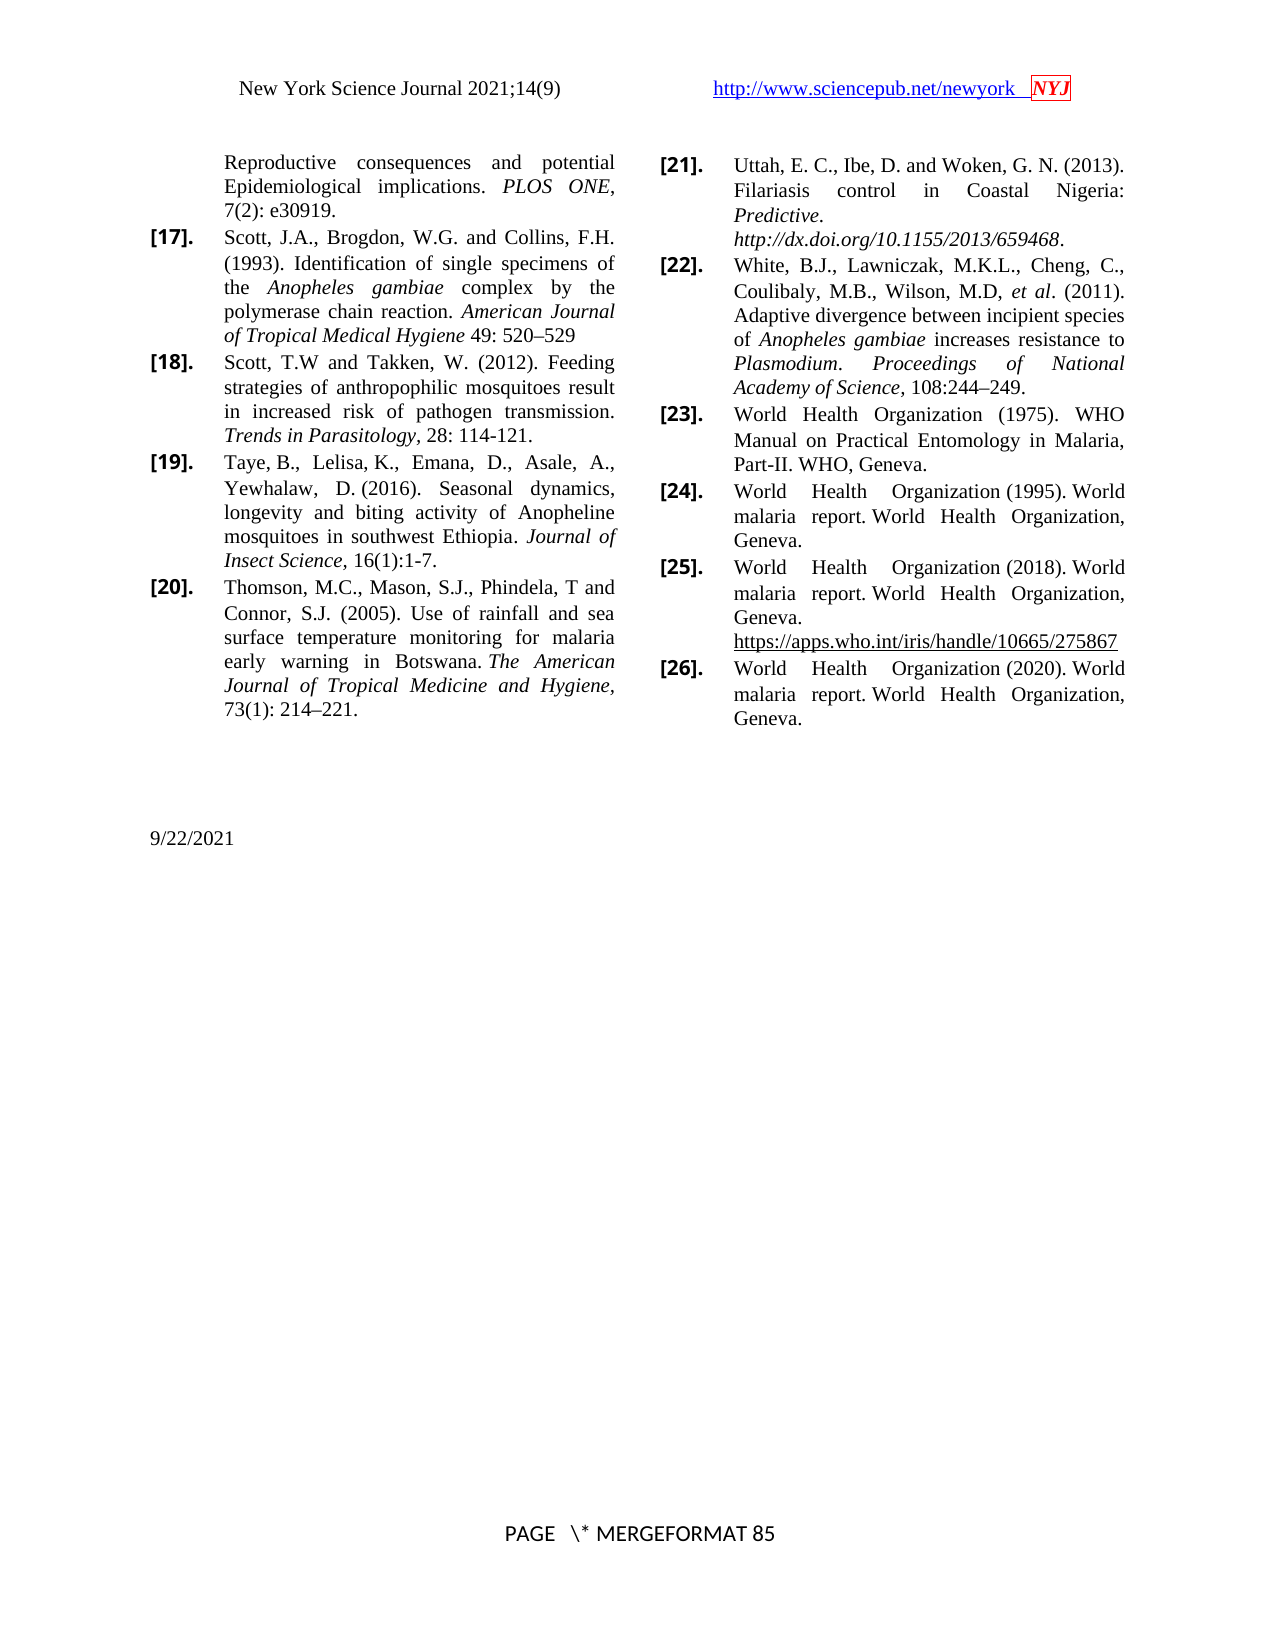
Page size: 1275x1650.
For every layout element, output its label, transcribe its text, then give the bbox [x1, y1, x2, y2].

list World Health Organization (‎2020)‎. World malaria report. World Health Organization, Geneva. [660, 653, 1125, 730]
text 9/22/2021 [150, 826, 1125, 850]
list Thomson, M.C., Mason, S.J., Phindela, T and Connor, S.J. (2005). Use of rainfall and sea surface temperature monitoring for malaria early warning in Botswana. The American Journal of Tropical Medicine and Hygiene, 73(1): 214–221. [150, 572, 615, 721]
list Taye, B., Lelisa, K., Emana, D., Asale, A., Yewhalaw, D. (2016). Seasonal dynamics, longevity and biting activity of Anopheline mosquitoes in southwest Ethiopia. Journal of Insect Science, 16(1):1-7. [150, 447, 615, 572]
list World Health Organization (‎1995)‎. World malaria report. World Health Organization, Geneva. [660, 476, 1125, 552]
list World Health Organization (1975). WHO Manual on Practical Entomology in Malaria, Part-II. WHO, Geneva. [660, 399, 1125, 476]
list White, B.J., Lawniczak, M.K.L., Cheng, C., Coulibaly, M.B., Wilson, M.D, et al. (2011). Adaptive divergence between incipient species of Anopheles gambiae increases resistance to Plasmodium. Proceedings of National Academy of Science, 108:244–249. [660, 251, 1125, 399]
list Uttah, E. C., Ibe, D. and Woken, G. N. (2013). Filariasis control in Coastal Nigeria: Predictive. http://dx.doi.org/10.1155/2013/659468. [660, 150, 1125, 251]
list World Health Organization (‎2018)‎. World malaria report. World Health Organization, Geneva. https://apps.who.int/iris/handle/10665/275867 [660, 552, 1125, 653]
list Scott, T.W and Takken, W. (2012). Feeding strategies of anthropophilic mosquitoes result in increased risk of pathogen transmission. Trends in Parasitology, 28: 114-121. [150, 347, 615, 447]
list Scott, J.A., Brogdon, W.G. and Collins, F.H. (1993). Identification of single specimens of the Anopheles gambiae complex by the polymerase chain reaction. American Journal of Tropical Medical Hygiene 49: 520–529 [150, 222, 615, 347]
